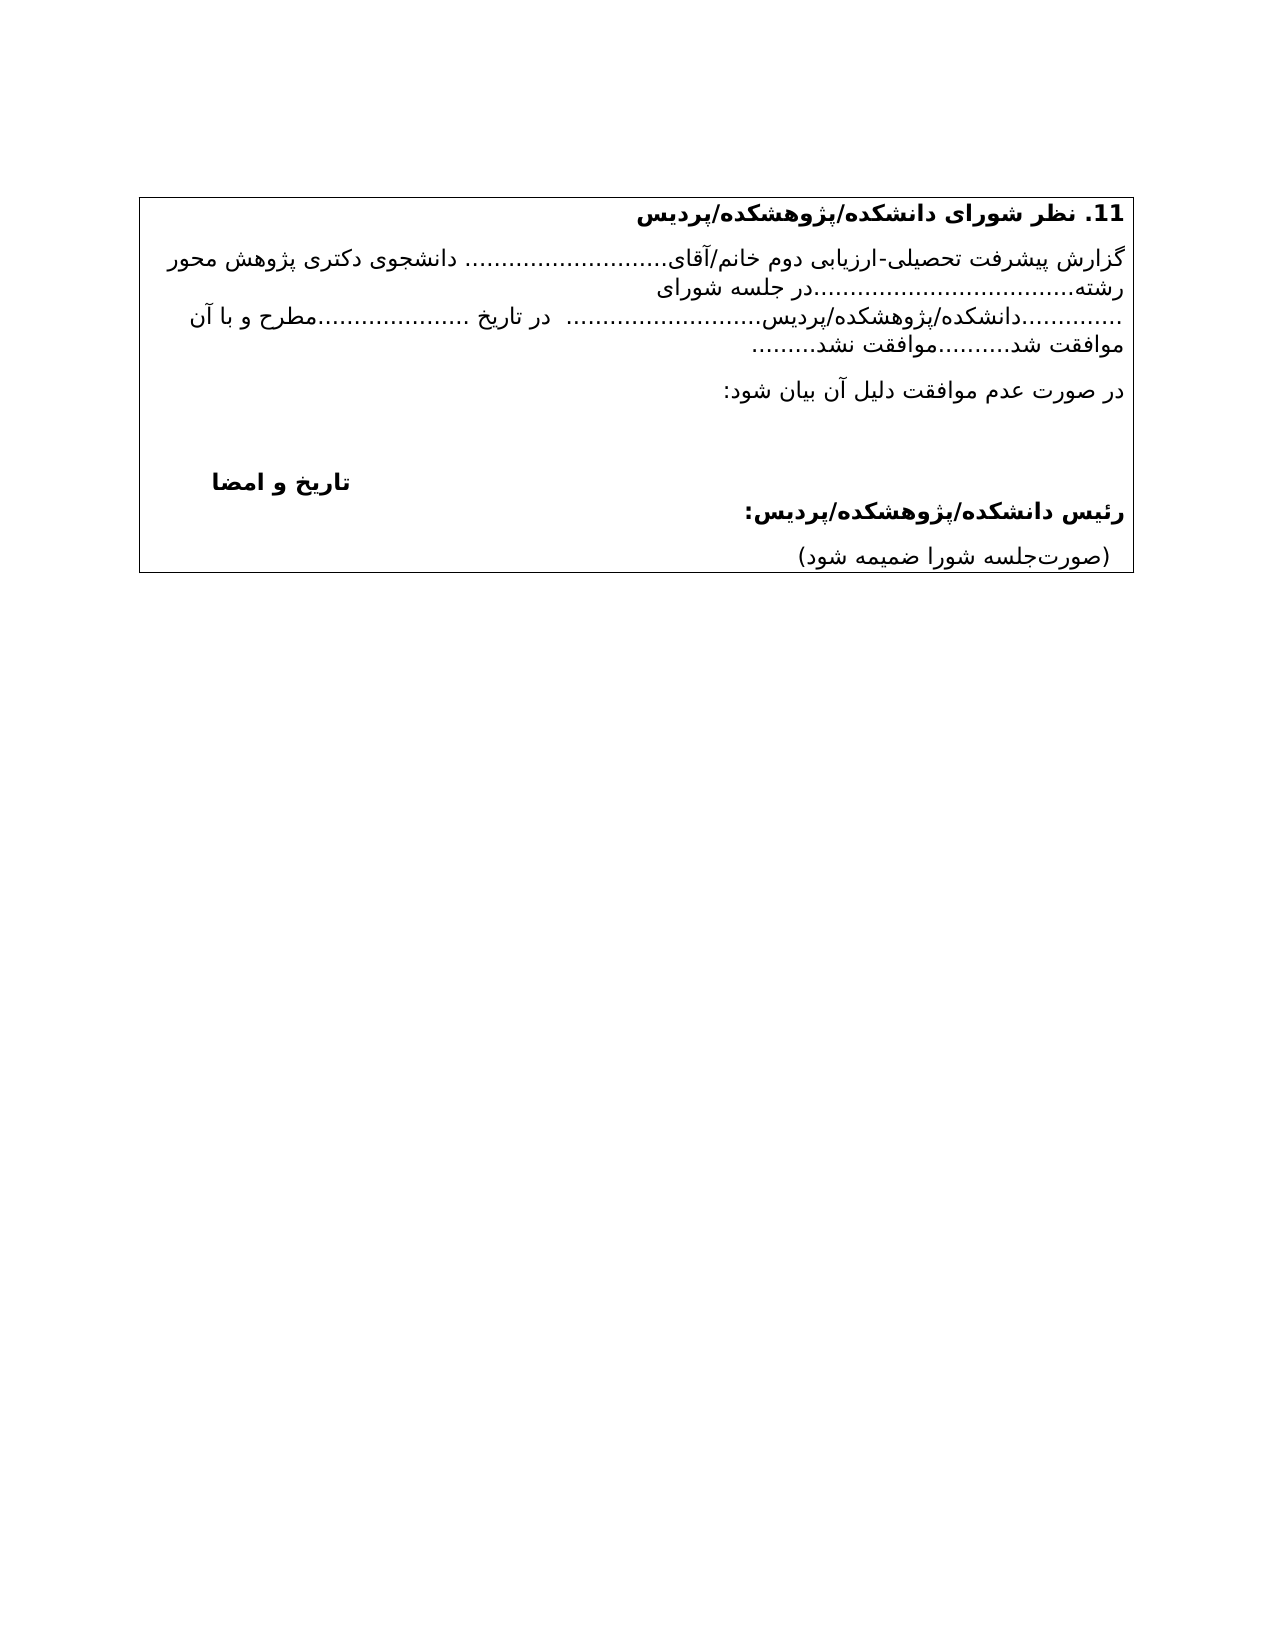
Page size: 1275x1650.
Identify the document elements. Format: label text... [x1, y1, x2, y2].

text (صورت‌جلسه شورا ضمیمه شود) [140, 540, 1133, 572]
text در صورت عدم موافقت دلیل آن بیان شود: [140, 374, 1133, 404]
text 11. نظر شورای دانشکده/پژوهشکده/پردیس [140, 198, 1133, 227]
text گزارش پیشرفت تحصیلی-ارزیابی دوم خانم/آقای............................ دانشجوی دکتری پژوهش محور رشته....................................در جلسه شورای ..............دانشکده/پژوهشکده/پردیس........................... در تاریخ .....................مطرح و با آن موافقت شد..........موافقت نشد......... [140, 242, 1133, 358]
text تاریخ و امضا رئیس دانشکده/پژوهشکده/پردیس: [140, 466, 1133, 525]
